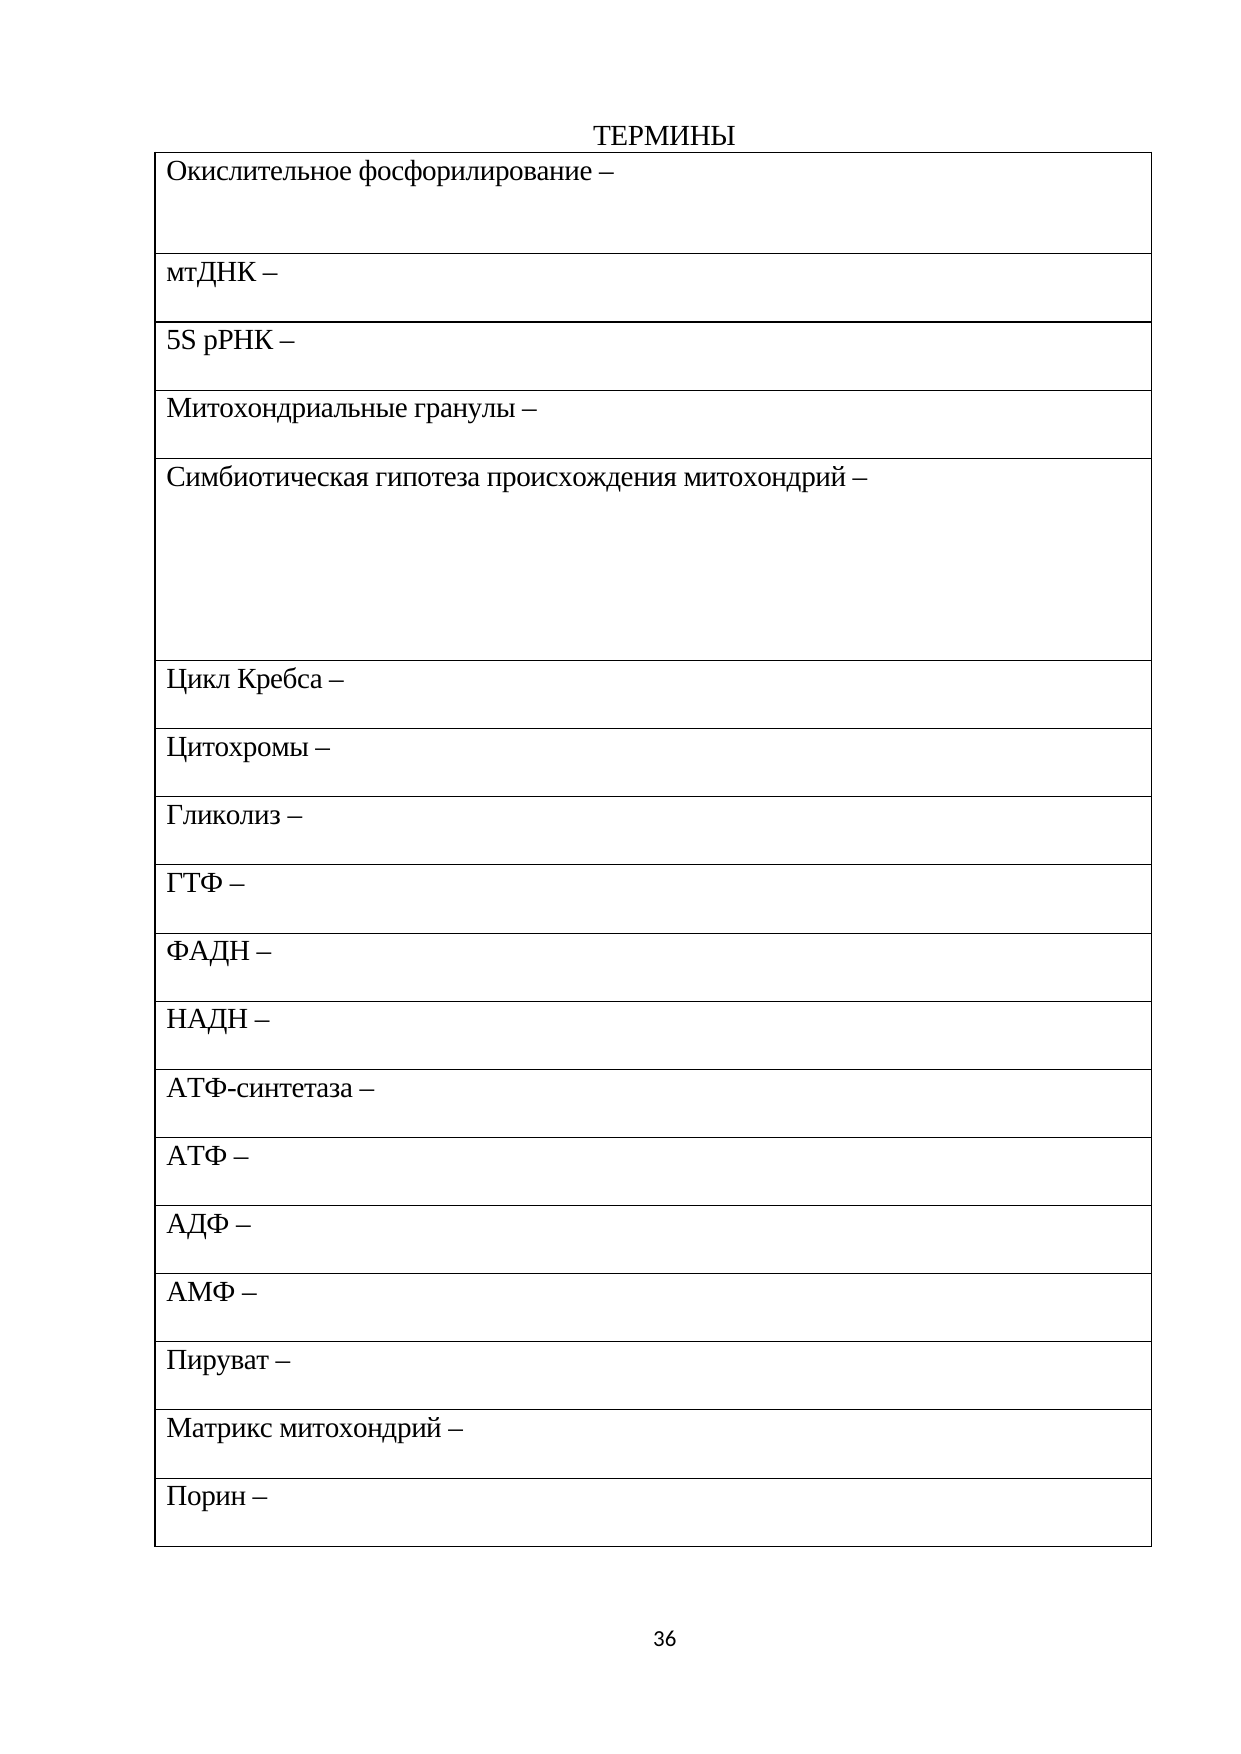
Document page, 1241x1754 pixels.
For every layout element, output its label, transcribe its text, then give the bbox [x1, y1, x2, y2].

table_cell Симбиотическая гипотеза происхождения митохондрий – [156, 459, 1151, 660]
table_cell НАДН – [156, 1002, 1151, 1069]
table_cell Митохондриальные гранулы – [156, 391, 1151, 458]
table_cell ФАДН – [156, 934, 1151, 1001]
table_cell АТФ-синтетаза – [156, 1070, 1151, 1137]
table_cell Матрикс митохондрий – [156, 1410, 1151, 1477]
table_cell Пируват – [156, 1342, 1151, 1409]
table_cell Гликолиз – [156, 797, 1151, 864]
table_header Окислительное фосфорилирование – [156, 153, 1151, 253]
table_cell мтДНК – [156, 254, 1151, 321]
table_cell Порин – [156, 1479, 1151, 1546]
text ТЕРМИНЫ [177, 118, 1152, 152]
table_cell Цитохромы – [156, 729, 1151, 796]
table_cell Цикл Кребса – [156, 661, 1151, 728]
table_cell ГТФ – [156, 865, 1151, 932]
table_cell АДФ – [156, 1206, 1151, 1273]
table_cell АМФ – [156, 1274, 1151, 1341]
table_cell АТФ – [156, 1138, 1151, 1205]
table_cell 5S рРНК – [156, 323, 1151, 389]
